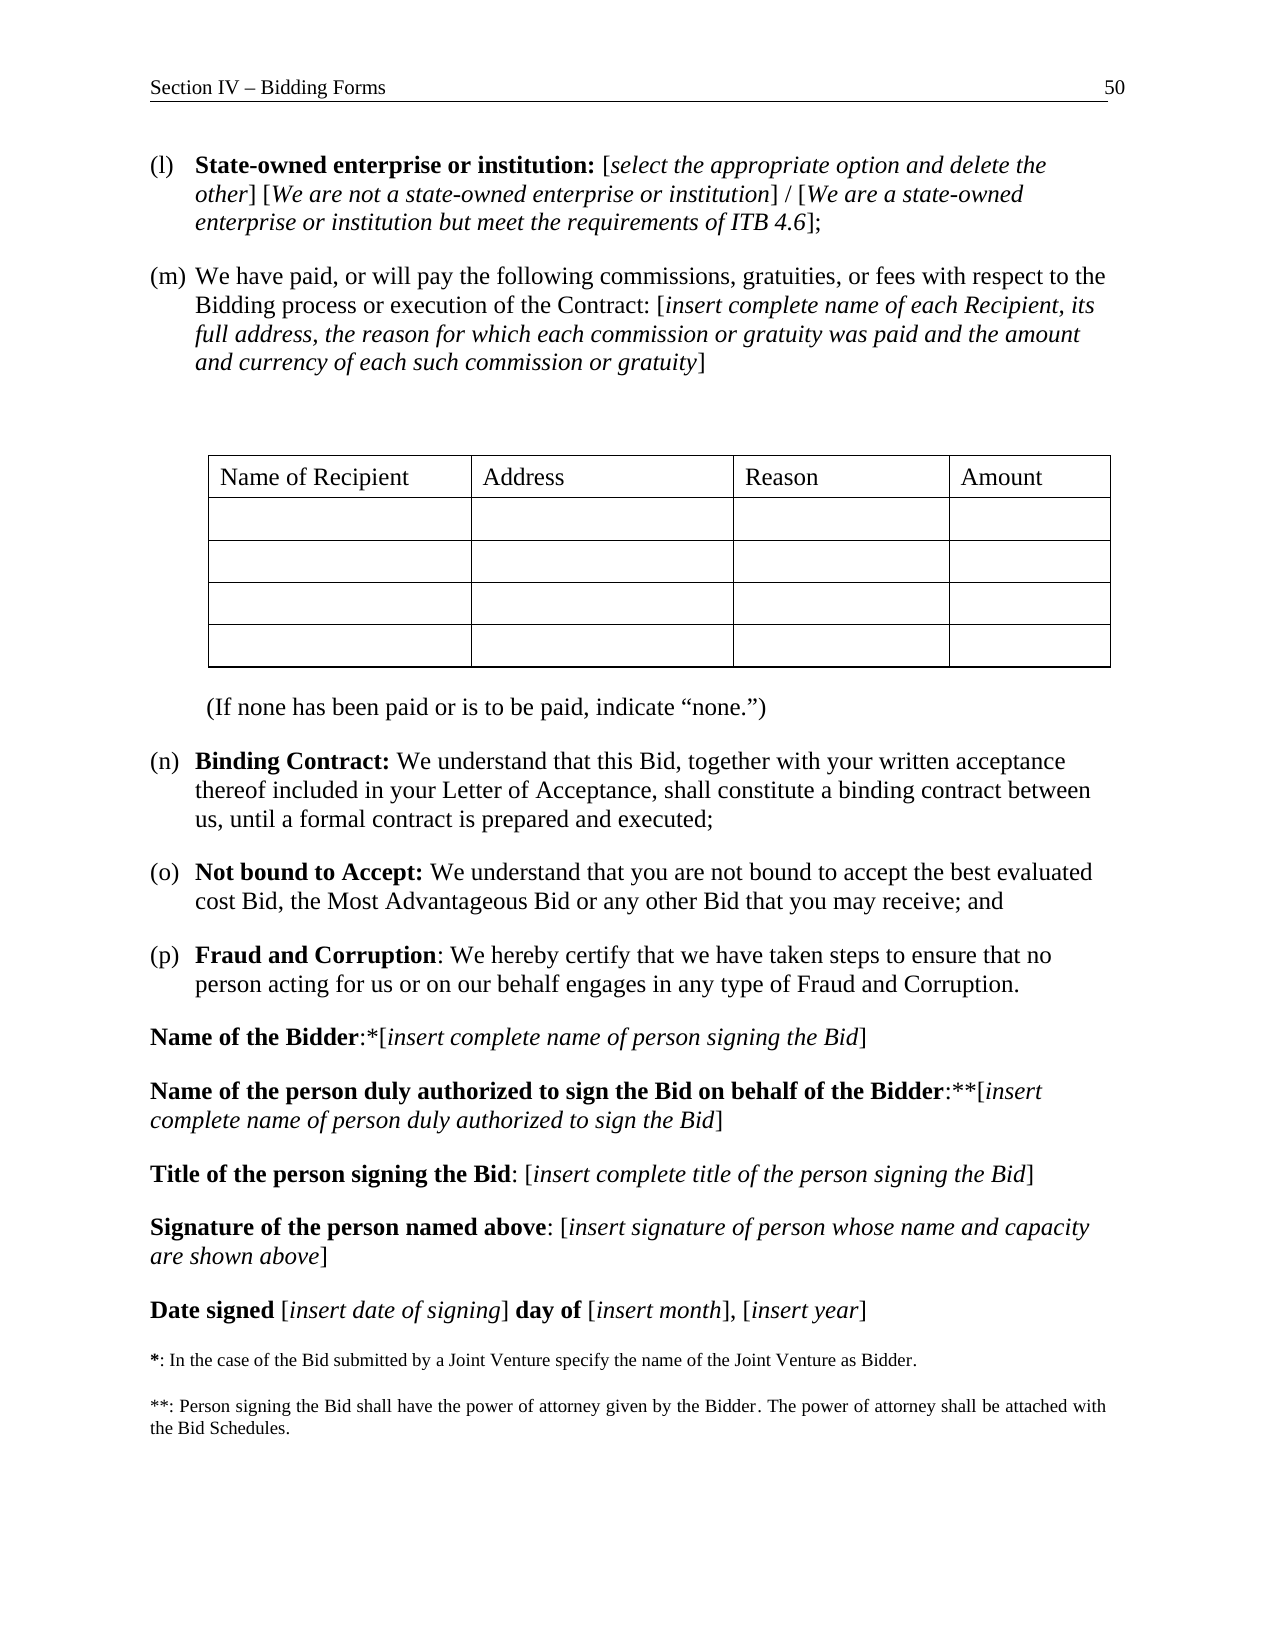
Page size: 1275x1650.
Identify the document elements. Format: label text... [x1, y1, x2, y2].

table_cell [472, 625, 733, 666]
table_cell [950, 541, 1110, 582]
list We have paid, or will pay the following commissions, gratuities, or fees with respect to the Bidding process or execution of the Contract: [insert complete name of each Recipient, its full address, the reason for which each commission or gratuity was paid and the amount and currency of each such commission or gratuity] [150, 261, 1106, 376]
table_cell [472, 498, 733, 539]
text Date signed [insert date of signing] day of [insert month], [insert year] [150, 1295, 1106, 1324]
text Name of the person duly authorized to sign the Bid on behalf of the Bidder:**[insert complete name of person duly authorized to sign the Bid] [150, 1076, 1106, 1134]
table_cell [734, 541, 949, 582]
text **: Person signing the Bid shall have the power of attorney given by the Bidder. The power of attorney shall be attached with the Bid Schedules. [150, 1395, 1106, 1438]
table_cell [209, 541, 471, 582]
table_cell [472, 541, 733, 582]
table_cell [734, 625, 949, 666]
table_cell [209, 625, 471, 666]
table_header Name of Recipient [209, 456, 471, 497]
table_cell [209, 583, 471, 624]
list Binding Contract: We understand that this Bid, together with your written acceptance thereof included in your Letter of Acceptance, shall constitute a binding contract between us, until a formal contract is prepared and executed; [150, 746, 1106, 832]
text Title of the person signing the Bid: [insert complete title of the person signing the Bid] [150, 1159, 1106, 1187]
text (If none has been paid or is to be paid, indicate “none.”) [206, 692, 1106, 721]
table_cell [209, 498, 471, 539]
text *: In the case of the Bid submitted by a Joint Venture specify the name of the Joint Venture as Bidder. [150, 1349, 1106, 1370]
table_header Reason [734, 456, 949, 497]
table_header Amount [950, 456, 1110, 497]
text Signature of the person named above: [insert signature of person whose name and capacity are shown above] [150, 1212, 1106, 1270]
table_cell [950, 498, 1110, 539]
text Name of the Bidder:*[insert complete name of person signing the Bid] [150, 1022, 1106, 1051]
table_cell [734, 498, 949, 539]
list Not bound to Accept: We understand that you are not bound to accept the best evaluated cost Bid, the Most Advantageous Bid or any other Bid that you may receive; and [150, 857, 1106, 915]
table_cell [472, 583, 733, 624]
table_cell [950, 583, 1110, 624]
table_header Address [472, 456, 733, 497]
table_cell [950, 625, 1110, 666]
list Fraud and Corruption: We hereby certify that we have taken steps to ensure that no person acting for us or on our behalf engages in any type of Fraud and Corruption. [150, 940, 1106, 997]
table_cell [734, 583, 949, 624]
list State-owned enterprise or institution: [select the appropriate option and delete the other] [We are not a state-owned enterprise or institution] / [We are a state-owned enterprise or institution but meet the requirements of ITB 4.6]; [150, 150, 1106, 236]
